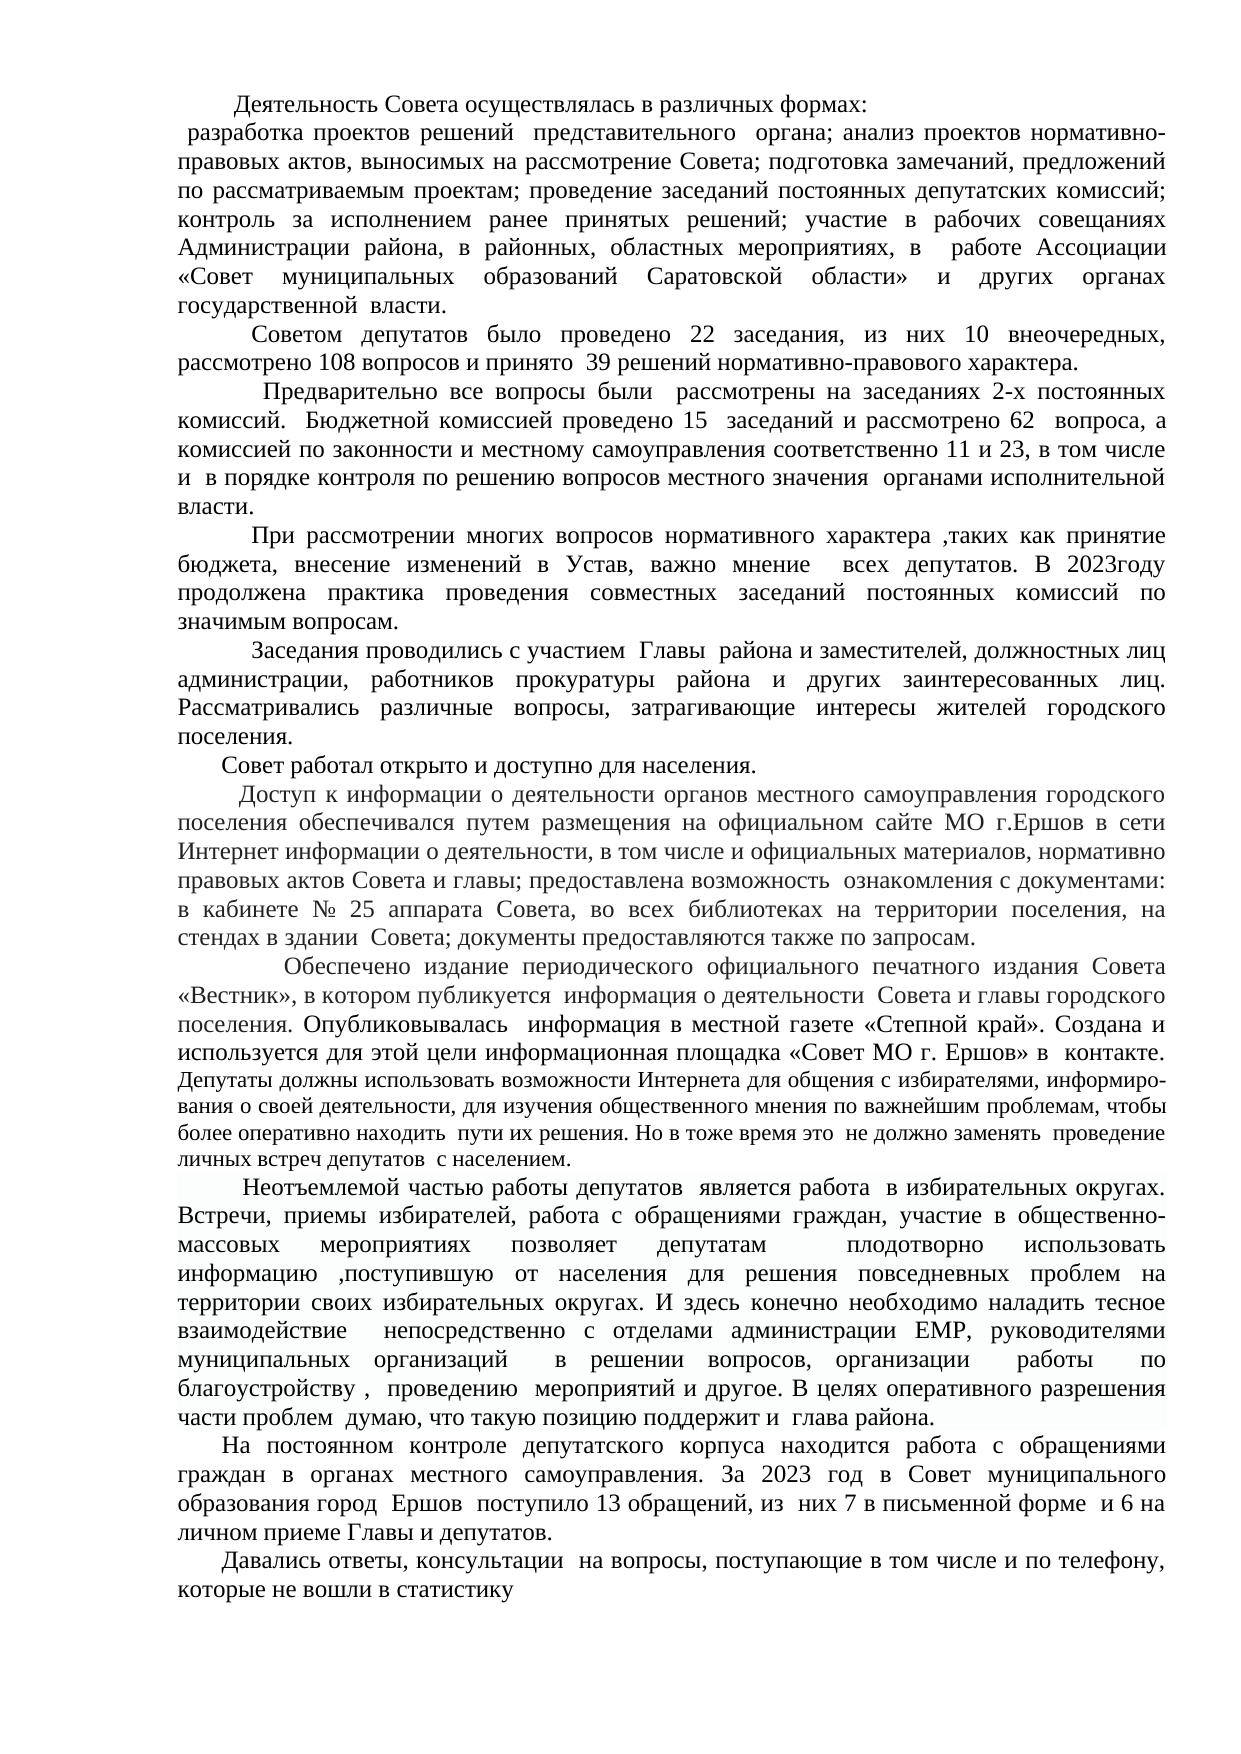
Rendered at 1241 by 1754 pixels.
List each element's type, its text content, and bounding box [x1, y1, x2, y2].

text При рассмотрении многих вопросов нормативного характера ,таких как принятие бюджета, внесение изменений в Устав, важно мнение всех депутатов. В 2023году продолжена практика проведения совместных заседаний постоянных комиссий по значимым вопросам. [177, 520, 1167, 635]
text Давались ответы, консультации на вопросы, поступающие в том числе и по телефону, которые не вошли в статистику [177, 1545, 1167, 1603]
text Деятельность Совета осуществлялась в различных формах: [177, 89, 1167, 117]
text Совет работал открыто и доступно для населения. [177, 750, 1167, 779]
text На постоянном контроле депутатского корпуса находится работа с обращениями граждан в органах местного самоуправления. За 2023 год в Совет муниципального образования город Ершов поступило 13 обращений, из них 7 в письменной форме и 6 на личном приеме Главы и депутатов. [177, 1430, 1167, 1545]
text Обеспечено издание периодического официального печатного издания Совета «Вестник», в котором публикуется информация о деятельности Совета и главы городского поселения. Опубликовывалась информация в местной газете «Степной край». Создана и используется для этой цели информационная площадка «Совет МО г. Ершов» в контакте. Депутаты должны использовать возможности Интернета для общения с избирателями, информирования о своей деятельности, для изучения общественного мнения по важнейшим проблемам, чтобы более оперативно находить пути их решения. Но в тоже время это не должно заменять проведение личных встреч депутатов с населением. [177, 951, 1167, 1172]
text Заседания проводились с участием Главы района и заместителей, должностных лиц администрации, работников прокуратуры района и других заинтересованных лиц. Рассматривались различные вопросы, затрагивающие интересы жителей городского поселения. [177, 635, 1167, 750]
text разработка проектов решений представительного органа; анализ проектов нормативно-правовых актов, выносимых на рассмотрение Совета; подготовка замечаний, предложений по рассматриваемым проектам; проведение заседаний постоянных депутатских комиссий; контроль за исполнением ранее принятых решений; участие в рабочих совещаниях Администрации района, в районных, областных мероприятиях, в работе Ассоциации «Совет муниципальных образований Саратовской области» и других органах государственной власти. [177, 117, 1167, 319]
text Доступ к информации о деятельности органов местного самоуправления городского поселения обеспечивался путем размещения на официальном сайте МО г.Ершов в сети Интернет информации о деятельности, в том числе и официальных материалов, нормативно правовых актов Совета и главы; предоставлена возможность ознакомления с документами: в кабинете № 25 аппарата Совета, во всех библиотеках на территории поселения, на стендах в здании Совета; документы предоставляются также по запросам. [177, 779, 1167, 951]
text Предварительно все вопросы были рассмотрены на заседаниях 2-х постоянных комиссий. Бюджетной комиссией проведено 15 заседаний и рассмотрено 62 вопроса, а комиссией по законности и местному самоуправления соответственно 11 и 23, в том числе и в порядке контроля по решению вопросов местного значения органами исполнительной власти. [177, 376, 1167, 520]
text Советом депутатов было проведено 22 заседания, из них 10 внеочередных, рассмотрено 108 вопросов и принято 39 решений нормативно-правового характера. [177, 319, 1167, 376]
text Неотъемлемой частью работы депутатов является работа в избирательных округах. Встречи, приемы избирателей, работа с обращениями граждан, участие в общественно- массовых мероприятиях позволяет депутатам плодотворно использовать информацию ,поступившую от населения для решения повседневных проблем на территории своих избирательных округах. И здесь конечно необходимо наладить тесное взаимодействие непосредственно с отделами администрации ЕМР, руководителями муниципальных организаций в решении вопросов, организации работы по благоустройству , проведению мероприятий и другое. В целях оперативного разрешения части проблем думаю, что такую позицию поддержит и глава района. [177, 1172, 1167, 1430]
